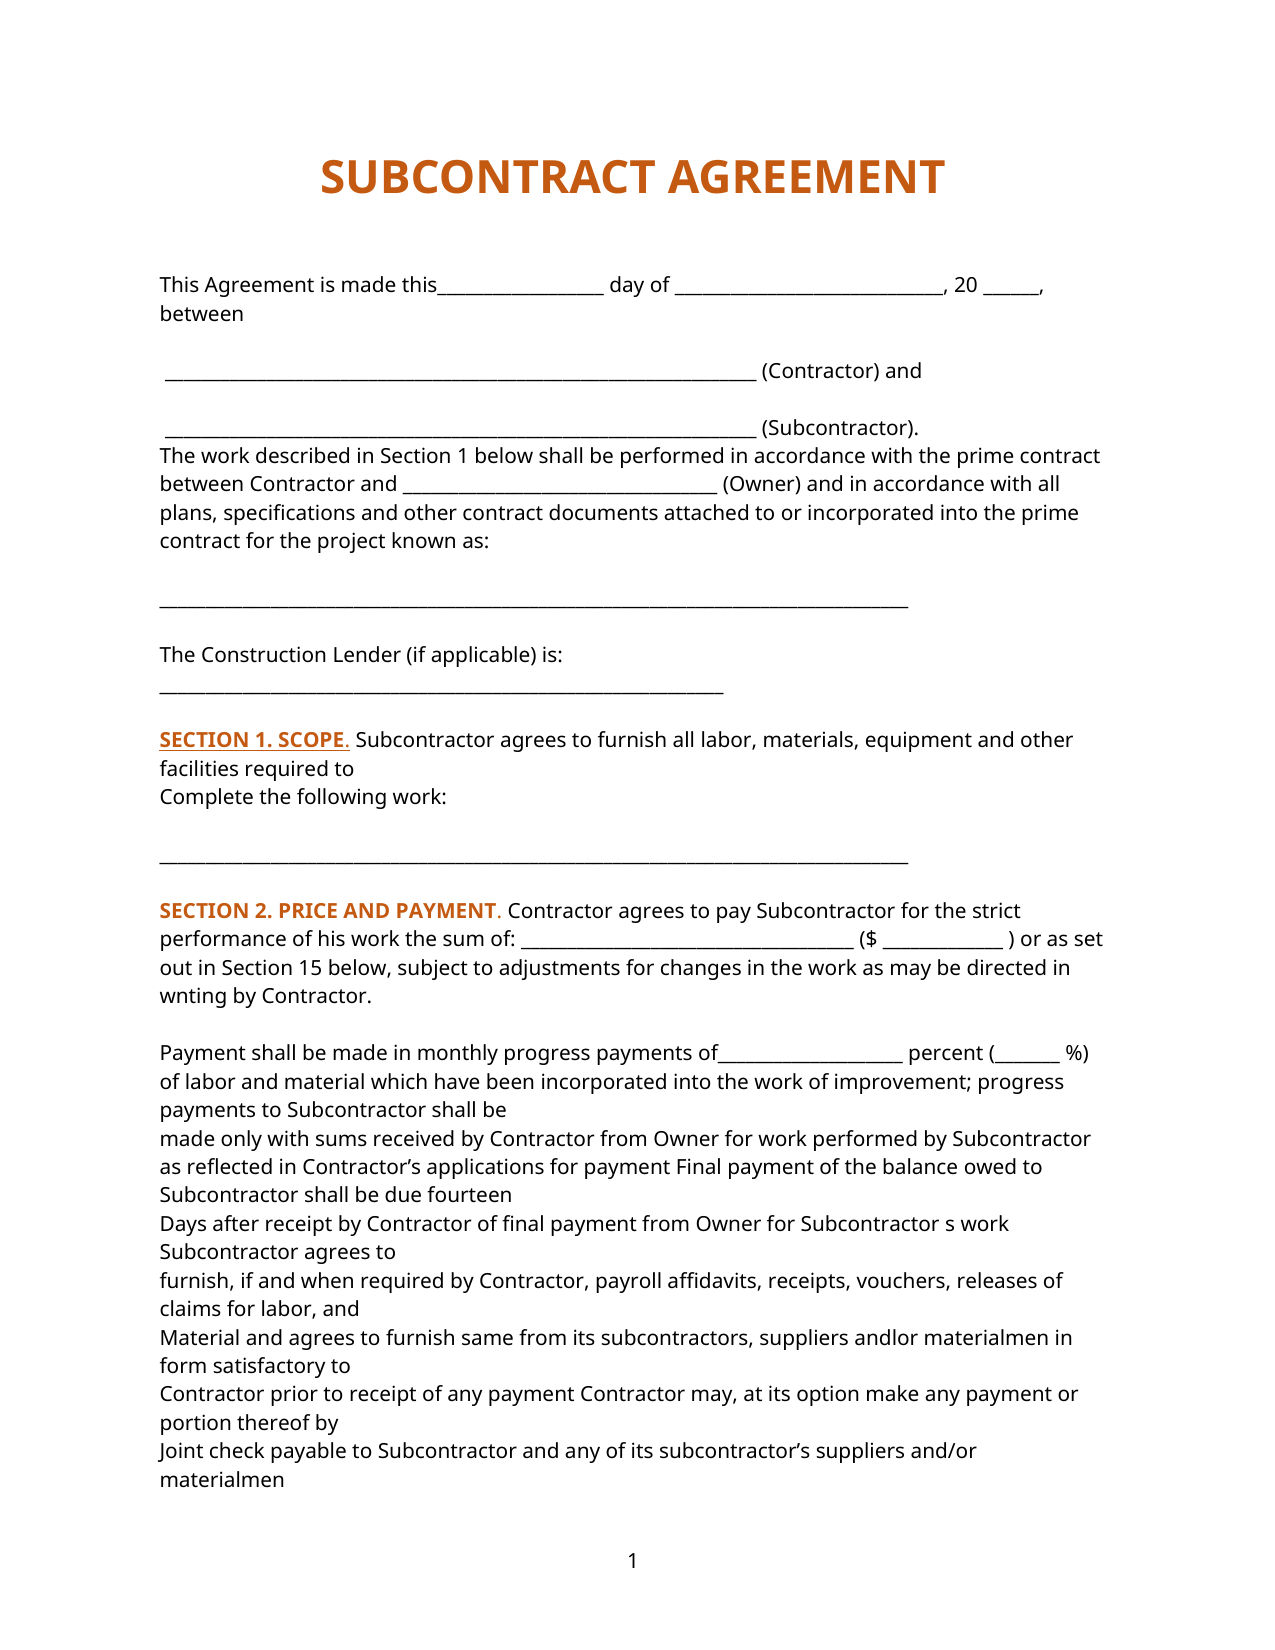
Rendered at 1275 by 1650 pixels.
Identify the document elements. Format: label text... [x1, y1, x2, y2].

text ________________________________________________________________ (Subcontractor). [159, 413, 1106, 441]
text SECTION 1. SCOPE. Subcontractor agrees to furnish all labor, materials, equipment and other facilities required to [159, 726, 1106, 782]
text Payment shall be made in monthly progress payments of____________________ percent (_______ %) of labor and material which have been incorporated into the work of improvement; progress payments to Subcontractor shall be [159, 1038, 1106, 1124]
text The Construction Lender (if applicable) is: _____________________________________________________________ [159, 640, 1106, 697]
text SECTION 2. PRICE AND PAYMENT. Contractor agrees to pay Subcontractor for the strict performance of his work the sum of: ____________________________________ ($ _____________ ) or as set out in Section 15 below, subject to adjustments for changes in the work as may be directed in wnting by Contractor. [159, 896, 1106, 1010]
text Days after receipt by Contractor of final payment from Owner for Subcontractor s work Subcontractor agrees to [159, 1209, 1106, 1266]
text made only with sums received by Contractor from Owner for work performed by Subcontractor as reflected in Contractor’s applications for payment Final payment of the balance owed to Subcontractor shall be due fourteen [159, 1124, 1106, 1209]
text _________________________________________________________________________________ [159, 583, 1106, 612]
text This Agreement is made this__________________ day of _____________________________, 20 ______, between [159, 271, 1106, 327]
text Joint check payable to Subcontractor and any of its subcontractor’s suppliers and/or materialmen [159, 1436, 1106, 1493]
text furnish, if and when required by Contractor, payroll affidavits, receipts, vouchers, releases of claims for labor, and [159, 1266, 1106, 1323]
text _________________________________________________________________________________ [159, 839, 1106, 868]
title SUBCONTRACT AGREEMENT [159, 145, 1106, 207]
text The work described in Section 1 below shall be performed in accordance with the prime contract between Contractor and __________________________________ (Owner) and in accordance with all plans, specifications and other contract documents attached to or incorporated into the prime contract for the project known as: [159, 441, 1106, 555]
text Material and agrees to furnish same from its subcontractors, suppliers andlor materialmen in form satisfactory to [159, 1323, 1106, 1379]
text ________________________________________________________________ (Contractor) and [159, 356, 1106, 384]
text Complete the following work: [159, 782, 1106, 811]
text Contractor prior to receipt of any payment Contractor may, at its option make any payment or portion thereof by [159, 1379, 1106, 1436]
